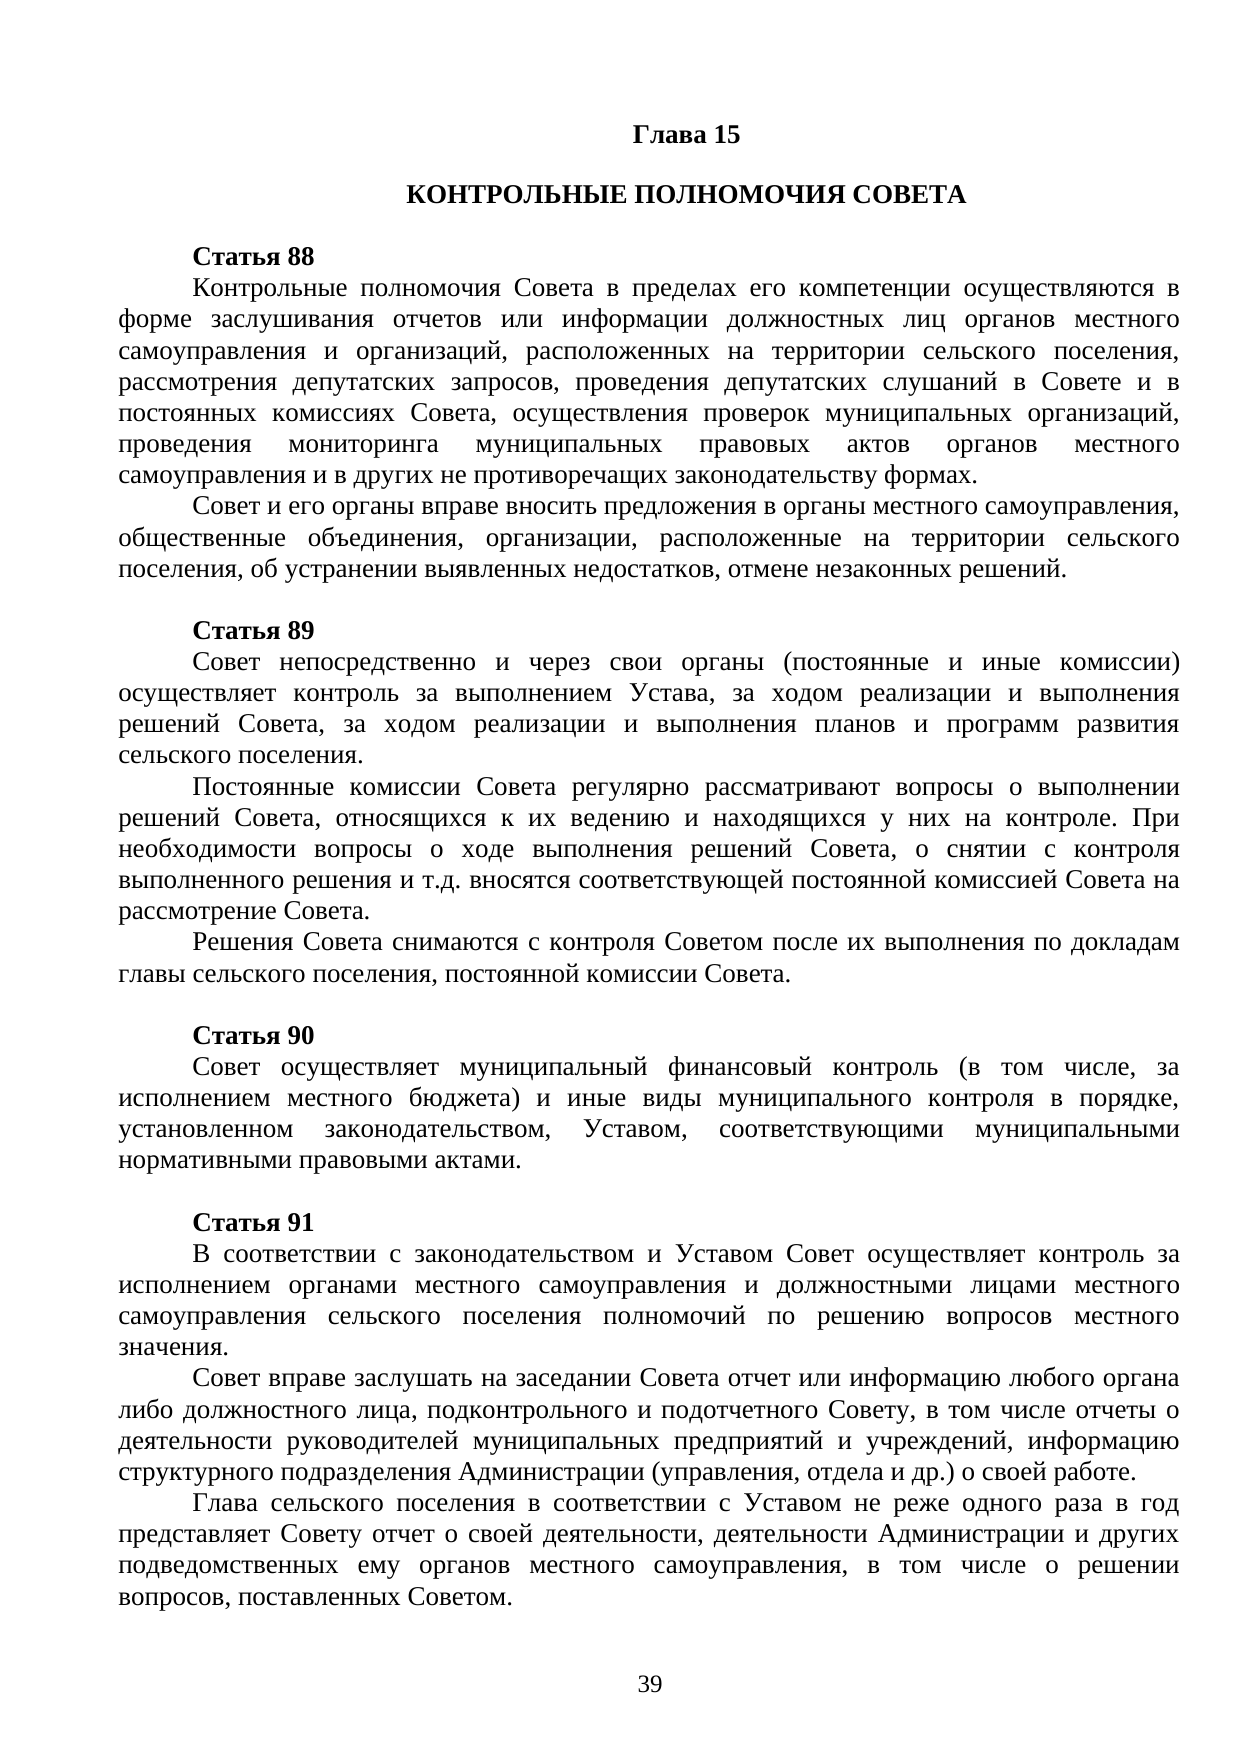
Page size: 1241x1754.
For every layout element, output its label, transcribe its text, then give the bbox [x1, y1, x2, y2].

text Совет и его органы вправе вносить предложения в органы местного самоуправления, общественные объединения, организации, расположенные на территории сельского поселения, об устранении выявленных недостатков, отмене незаконных решений. [118, 489, 1181, 583]
text КОНТРОЛЬНЫЕ ПОЛНОМОЧИЯ СОВЕТА [118, 178, 1181, 209]
text Глава сельского поселения в соответствии с Уставом не реже одного раза в год представляет Совету отчет о своей деятельности, деятельности Администрации и других подведомственных ему органов местного самоуправления, в том числе о решении вопросов, поставленных Советом. [118, 1486, 1181, 1611]
text Статья 90 [118, 1019, 1181, 1050]
text Совет осуществляет муниципальный финансовый контроль (в том числе, за исполнением местного бюджета) и иные виды муниципального контроля в порядке, установленном законодательством, Уставом, соответствующими муниципальными нормативными правовыми актами. [118, 1050, 1181, 1175]
text Совет вправе заслушать на заседании Совета отчет или информацию любого органа либо должностного лица, подконтрольного и подотчетного Совету, в том числе отчеты о деятельности руководителей муниципальных предприятий и учреждений, информацию структурного подразделения Администрации (управления, отдела и др.) о своей работе. [118, 1362, 1181, 1486]
text В соответствии с законодательством и Уставом Совет осуществляет контроль за исполнением органами местного самоуправления и должностными лицами местного самоуправления сельского поселения полномочий по решению вопросов местного значения. [118, 1237, 1181, 1362]
text Контрольные полномочия Совета в пределах его компетенции осуществляются в форме заслушивания отчетов или информации должностных лиц органов местного самоуправления и организаций, расположенных на территории сельского поселения, рассмотрения депутатских запросов, проведения депутатских слушаний в Совете и в постоянных комиссиях Совета, осуществления проверок муниципальных организаций, проведения мониторинга муниципальных правовых актов органов местного самоуправления и в других не противоречащих законодательству формах. [118, 271, 1181, 489]
text Статья 91 [118, 1206, 1181, 1237]
text Статья 88 [118, 240, 1181, 271]
text Статья 89 [118, 614, 1181, 645]
text Совет непосредственно и через свои органы (постоянные и иные комиссии) осуществляет контроль за выполнением Устава, за ходом реализации и выполнения решений Совета, за ходом реализации и выполнения планов и программ развития сельского поселения. [118, 645, 1181, 770]
text Решения Совета снимаются с контроля Советом после их выполнения по докладам главы сельского поселения, постоянной комиссии Совета. [118, 926, 1181, 988]
text Постоянные комиссии Совета регулярно рассматривают вопросы о выполнении решений Совета, относящихся к их ведению и находящихся у них на контроле. При необходимости вопросы о ходе выполнения решений Совета, о снятии с контроля выполненного решения и т.д. вносятся соответствующей постоянной комиссией Совета на рассмотрение Совета. [118, 770, 1181, 926]
subtitle Глава 15 [118, 118, 1181, 149]
